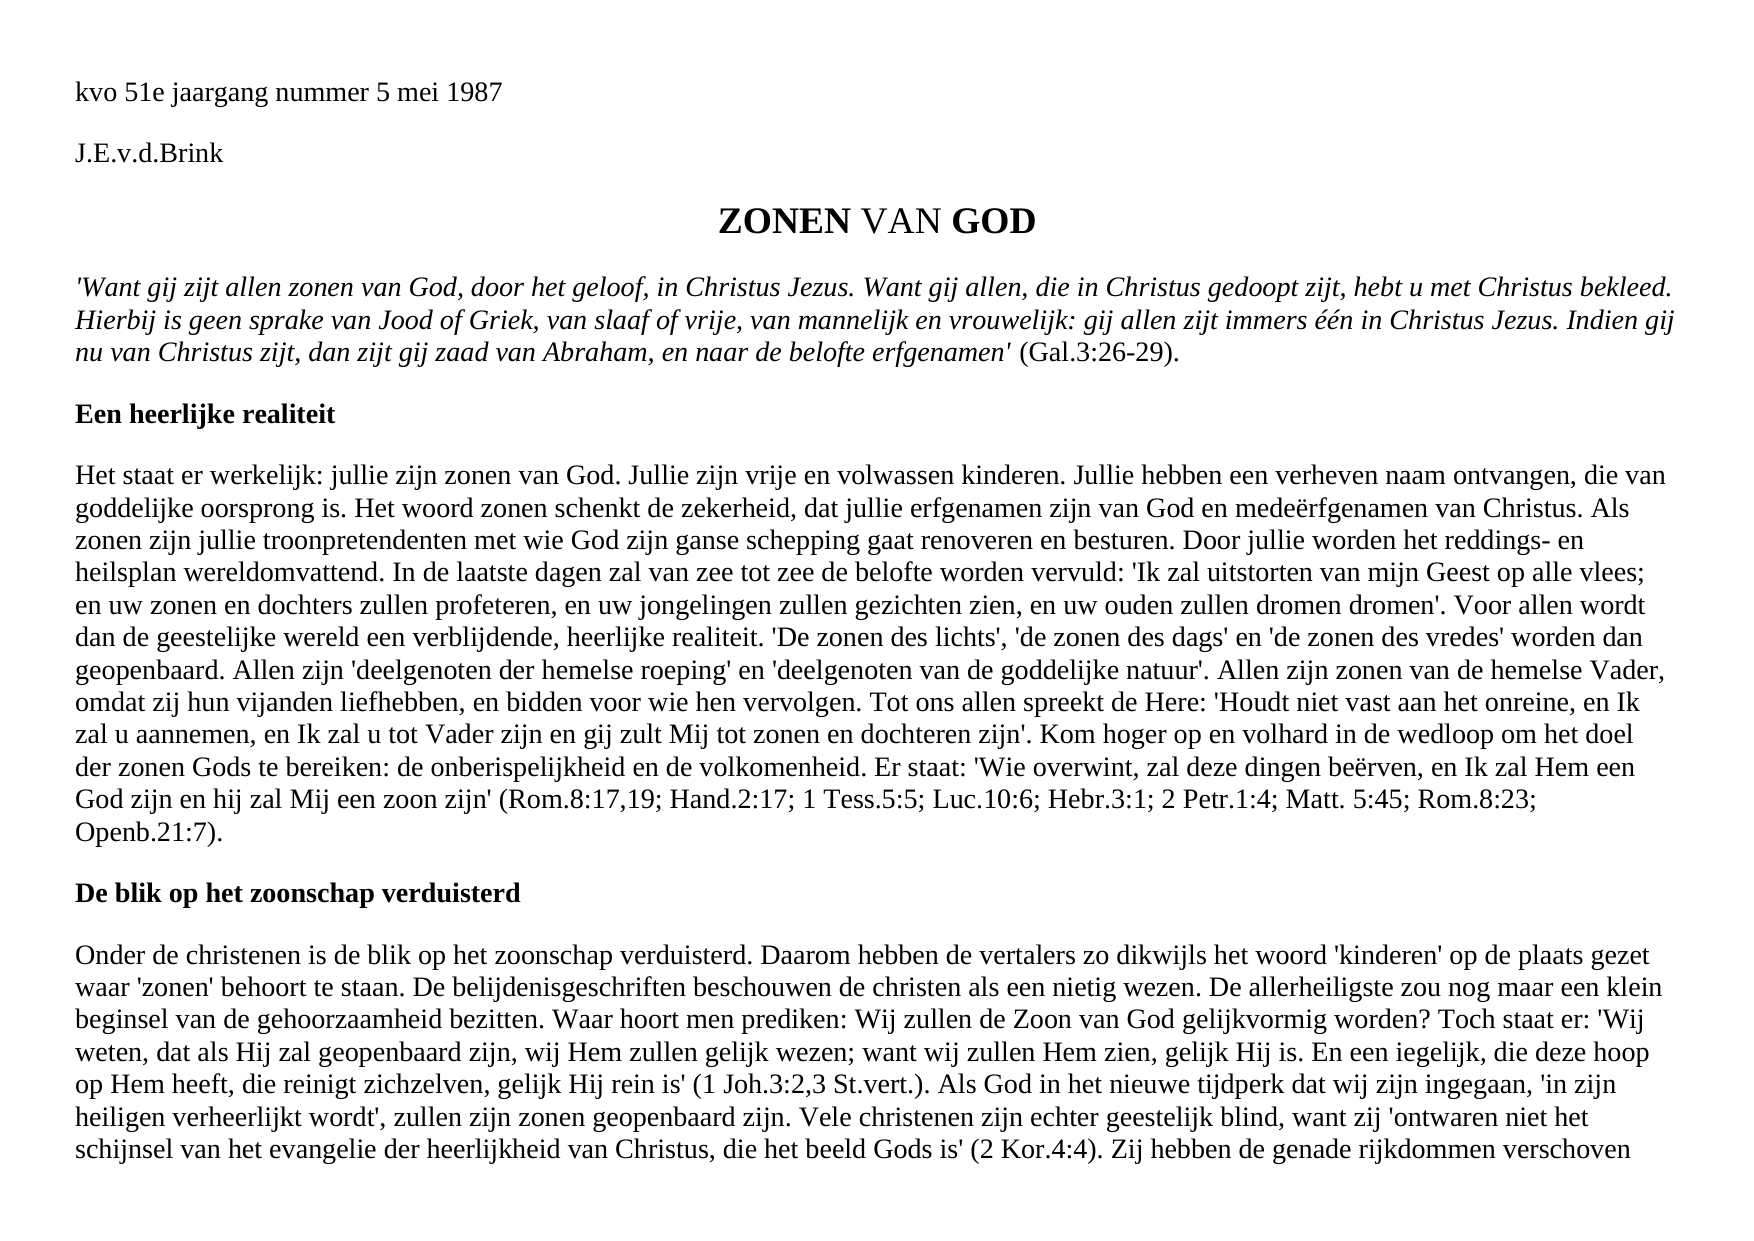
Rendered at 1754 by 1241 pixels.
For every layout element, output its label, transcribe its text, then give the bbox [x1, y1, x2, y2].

text J.E.v.d.Brink [75, 137, 1679, 169]
text Het staat er werkelijk: jullie zijn zonen van God. Jullie zijn vrije en volwassen kinderen. Jullie hebben een verheven naam ontvangen, die van goddelijke oorsprong is. Het woord zonen schenkt de zekerheid, dat jullie erfgenamen zijn van God en medeërfgenamen van Christus. Als zonen zijn jullie troonpretendenten met wie God zijn ganse schepping gaat renoveren en besturen. Door jullie worden het reddings- en heilsplan wereldomvattend. In de laatste dagen zal van zee tot zee de belofte worden vervuld: 'Ik zal uitstorten van mijn Geest op alle vlees; en uw zonen en dochters zullen profeteren, en uw jongelingen zullen gezichten zien, en uw ouden zullen dromen dromen'. Voor allen wordt dan de geestelijke wereld een verblijdende, heerlijke realiteit. 'De zonen des lichts', 'de zonen des dags' en 'de zonen des vredes' worden dan geopenbaard. Allen zijn 'deelgenoten der hemelse roeping' en 'deelgenoten van de goddelijke natuur'. Allen zijn zonen van de hemelse Vader, omdat zij hun vijanden liefhebben, en bidden voor wie hen vervolgen. Tot ons allen spreekt de Here: 'Houdt niet vast aan het onreine, en Ik zal u aannemen, en Ik zal u tot Vader zijn en gij zult Mij tot zonen en dochteren zijn'. Kom hoger op en volhard in de wedloop om het doel der zonen Gods te bereiken: de onberispelijkheid en de volkomenheid. Er staat: 'Wie overwint, zal deze dingen beërven, en Ik zal Hem een God zijn en hij zal Mij een zoon zijn' (Rom.8:17,19; Hand.2:17; 1 Tess.5:5; Luc.10:6; Hebr.3:1; 2 Petr.1:4; Matt. 5:45; Rom.8:23; Openb.21:7). [75, 458, 1679, 847]
text 'Want gij zijt allen zonen van God, door het geloof, in Christus Jezus. Want gij allen, die in Christus gedoopt zijt, hebt u met Christus bekleed. Hierbij is geen sprake van Jood of Griek, van slaaf of vrije, van mannelijk en vrouwelijk: gij allen zijt immers één in Christus Jezus. Indien gij nu van Christus zijt, dan zijt gij zaad van Abraham, en naar de belofte erfgenamen' (Gal.3:26-29). [75, 270, 1679, 368]
text De blik op het zoonschap verduisterd [75, 876, 1679, 909]
text ZONEN VAN GOD [75, 198, 1679, 241]
text Een heerlijke realiteit [75, 397, 1679, 429]
text kvo 51e jaargang nummer 5 mei 1987 [75, 75, 1679, 107]
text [75, 938, 1679, 1164]
